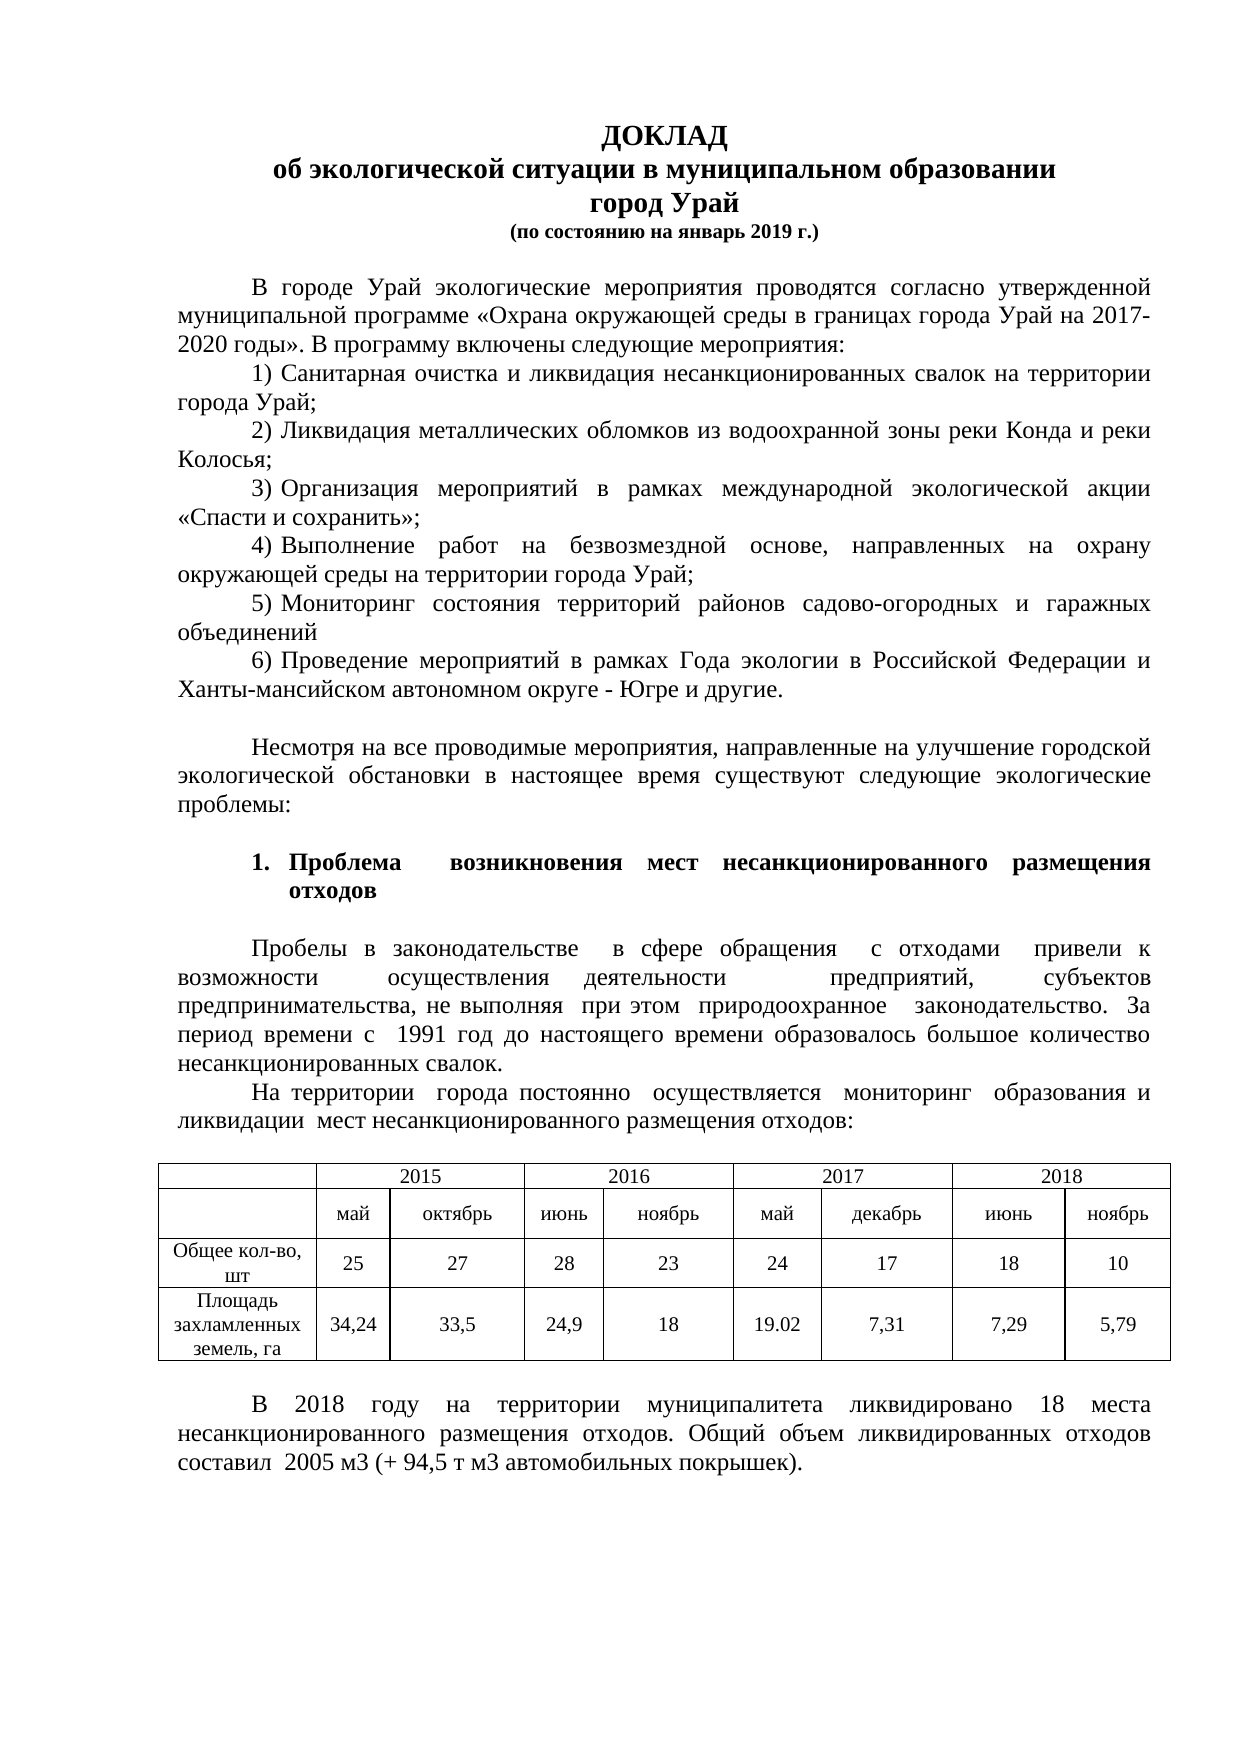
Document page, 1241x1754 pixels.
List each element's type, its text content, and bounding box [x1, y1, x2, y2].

list Ликвидация металлических обломков из водоохранной зоны реки Конда и реки Колосья; [177, 415, 1152, 473]
table_header 2018 [953, 1164, 1170, 1188]
text город Урай [177, 185, 1152, 219]
table_cell 10 [1066, 1239, 1170, 1287]
table_cell 19.02 [734, 1288, 821, 1360]
table_cell Площадь захламленных земель, га [159, 1288, 316, 1360]
list Выполнение работ на безвозмездной основе, направленных на охрану окружающей среды на территории города Урай; [177, 530, 1152, 588]
table_header [159, 1164, 316, 1188]
text Несмотря на все проводимые мероприятия, направленные на улучшение городской экологической обстановки в настоящее время существуют следующие экологические проблемы: [177, 732, 1152, 818]
table_header 2017 [734, 1164, 952, 1188]
text В городе Урай экологические мероприятия проводятся согласно утвержденной муниципальной программе «Охрана окружающей среды в границах города Урай на 2017-2020 годы». В программу включены следующие мероприятия: [177, 272, 1152, 358]
list Организация мероприятий в рамках международной экологической акции «Спасти и сохранить»; [177, 473, 1152, 530]
table_cell 24,9 [525, 1288, 603, 1360]
table_cell май [734, 1189, 821, 1237]
text ДОКЛАД [177, 118, 1152, 152]
table_cell 23 [604, 1239, 733, 1287]
text Пробелы в законодательстве в сфере обращения с отходами привели к возможности осуществления деятельности предприятий, субъектов предпринимательства, не выполняя при этом природоохранное законодательство. За период времени с 1991 год до настоящего времени образовалось большое количество несанкционированных свалок. [177, 933, 1152, 1077]
table_cell июнь [953, 1189, 1064, 1237]
text (по состоянию на январь 2019 г.) [177, 219, 1152, 243]
table_cell 27 [391, 1239, 524, 1287]
table_cell 18 [953, 1239, 1064, 1287]
table_cell декабрь [822, 1189, 952, 1237]
table_cell май [317, 1189, 389, 1237]
table_cell 17 [822, 1239, 952, 1287]
text об экологической ситуации в муниципальном образовании [177, 152, 1152, 185]
table_cell ноябрь [1066, 1189, 1170, 1237]
text На территории города постоянно осуществляется мониторинг образования и ликвидации мест несанкционированного размещения отходов: [177, 1077, 1152, 1134]
table_cell 34,24 [317, 1288, 389, 1360]
text В 2018 году на территории муниципалитета ликвидировано 18 места несанкционированного размещения отходов. Общий объем ликвидированных отходов составил 2005 м3 (+ 94,5 т м3 автомобильных покрышек). [177, 1389, 1152, 1476]
table_cell 18 [604, 1288, 733, 1360]
list Мониторинг состояния территорий районов садово-огородных и гаражных объединений [177, 588, 1152, 645]
table_cell Общее кол-во, шт [159, 1239, 316, 1287]
table_cell 25 [317, 1239, 389, 1287]
table_cell 7,31 [822, 1288, 952, 1360]
table_cell 24 [734, 1239, 821, 1287]
table_cell 5,79 [1066, 1288, 1170, 1360]
list Проблема возникновения мест несанкционированного размещения отходов [251, 847, 1152, 904]
table_cell октябрь [391, 1189, 524, 1237]
table_header 2016 [525, 1164, 733, 1188]
table_cell ноябрь [604, 1189, 733, 1237]
table_cell 28 [525, 1239, 603, 1287]
table_cell [159, 1189, 316, 1237]
list Санитарная очистка и ликвидация несанкционированных свалок на территории города Урай; [177, 358, 1152, 415]
table_cell 33,5 [391, 1288, 524, 1360]
list Проведение мероприятий в рамках Года экологии в Российской Федерации и Ханты-мансийском автономном округе - Югре и другие. [177, 645, 1152, 703]
table_cell 7,29 [953, 1288, 1064, 1360]
table_header 2015 [317, 1164, 524, 1188]
table_cell июнь [525, 1189, 603, 1237]
